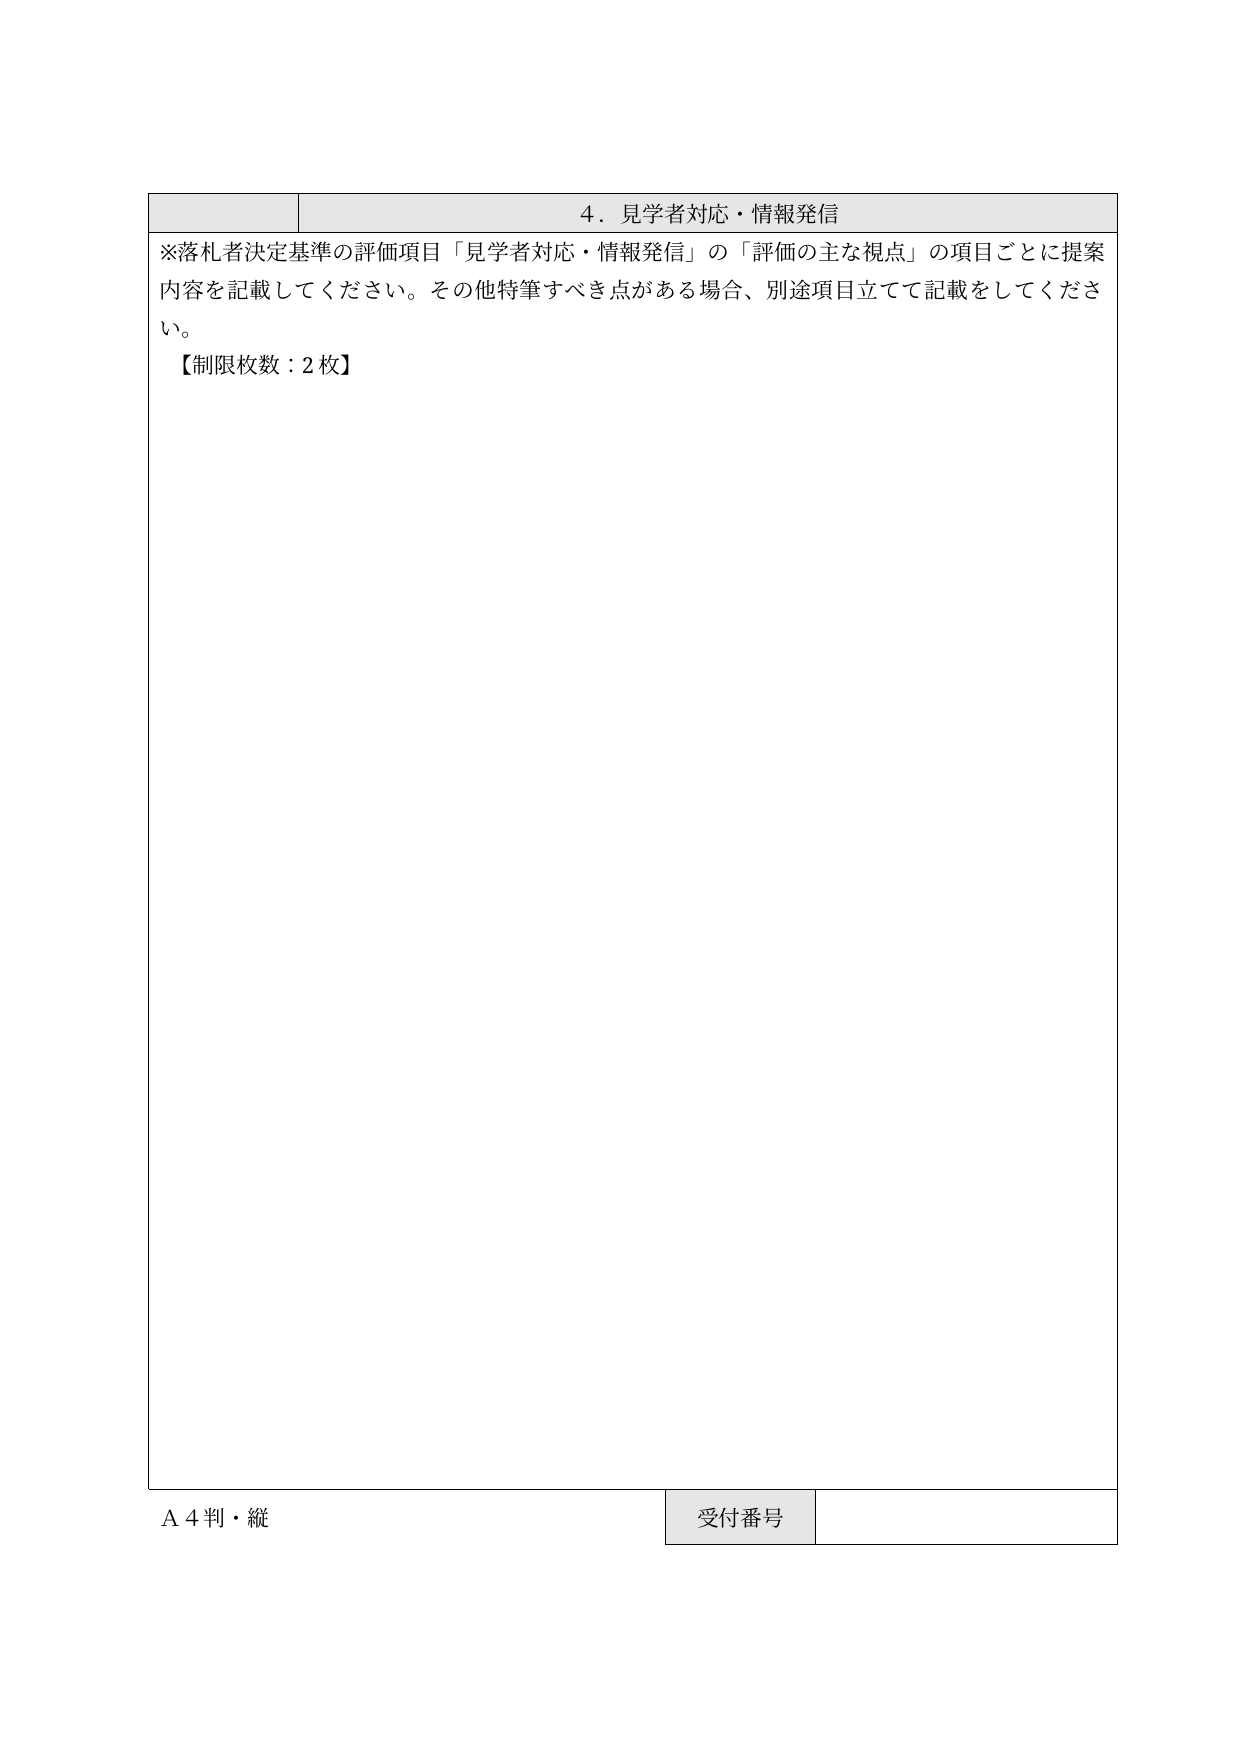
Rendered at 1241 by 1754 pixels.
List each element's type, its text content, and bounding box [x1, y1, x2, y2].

table_cell 受付番号 [666, 1490, 815, 1544]
table_header 審査項目 [149, 194, 298, 232]
table_cell [816, 1490, 1117, 1544]
table_cell ※落札者決定基準の評価項目「見学者対応・情報発信」の「評価の主な視点」の項目ごとに提案内容を記載してください。その他特筆すべき点がある場合、別途項目立てて記載をしてください。 【制限枚数：2枚】 [149, 233, 1117, 1489]
table_cell Ａ４判・縦 [149, 1490, 665, 1544]
table_cell ４．見学者対応・情報発信 [299, 194, 1117, 232]
